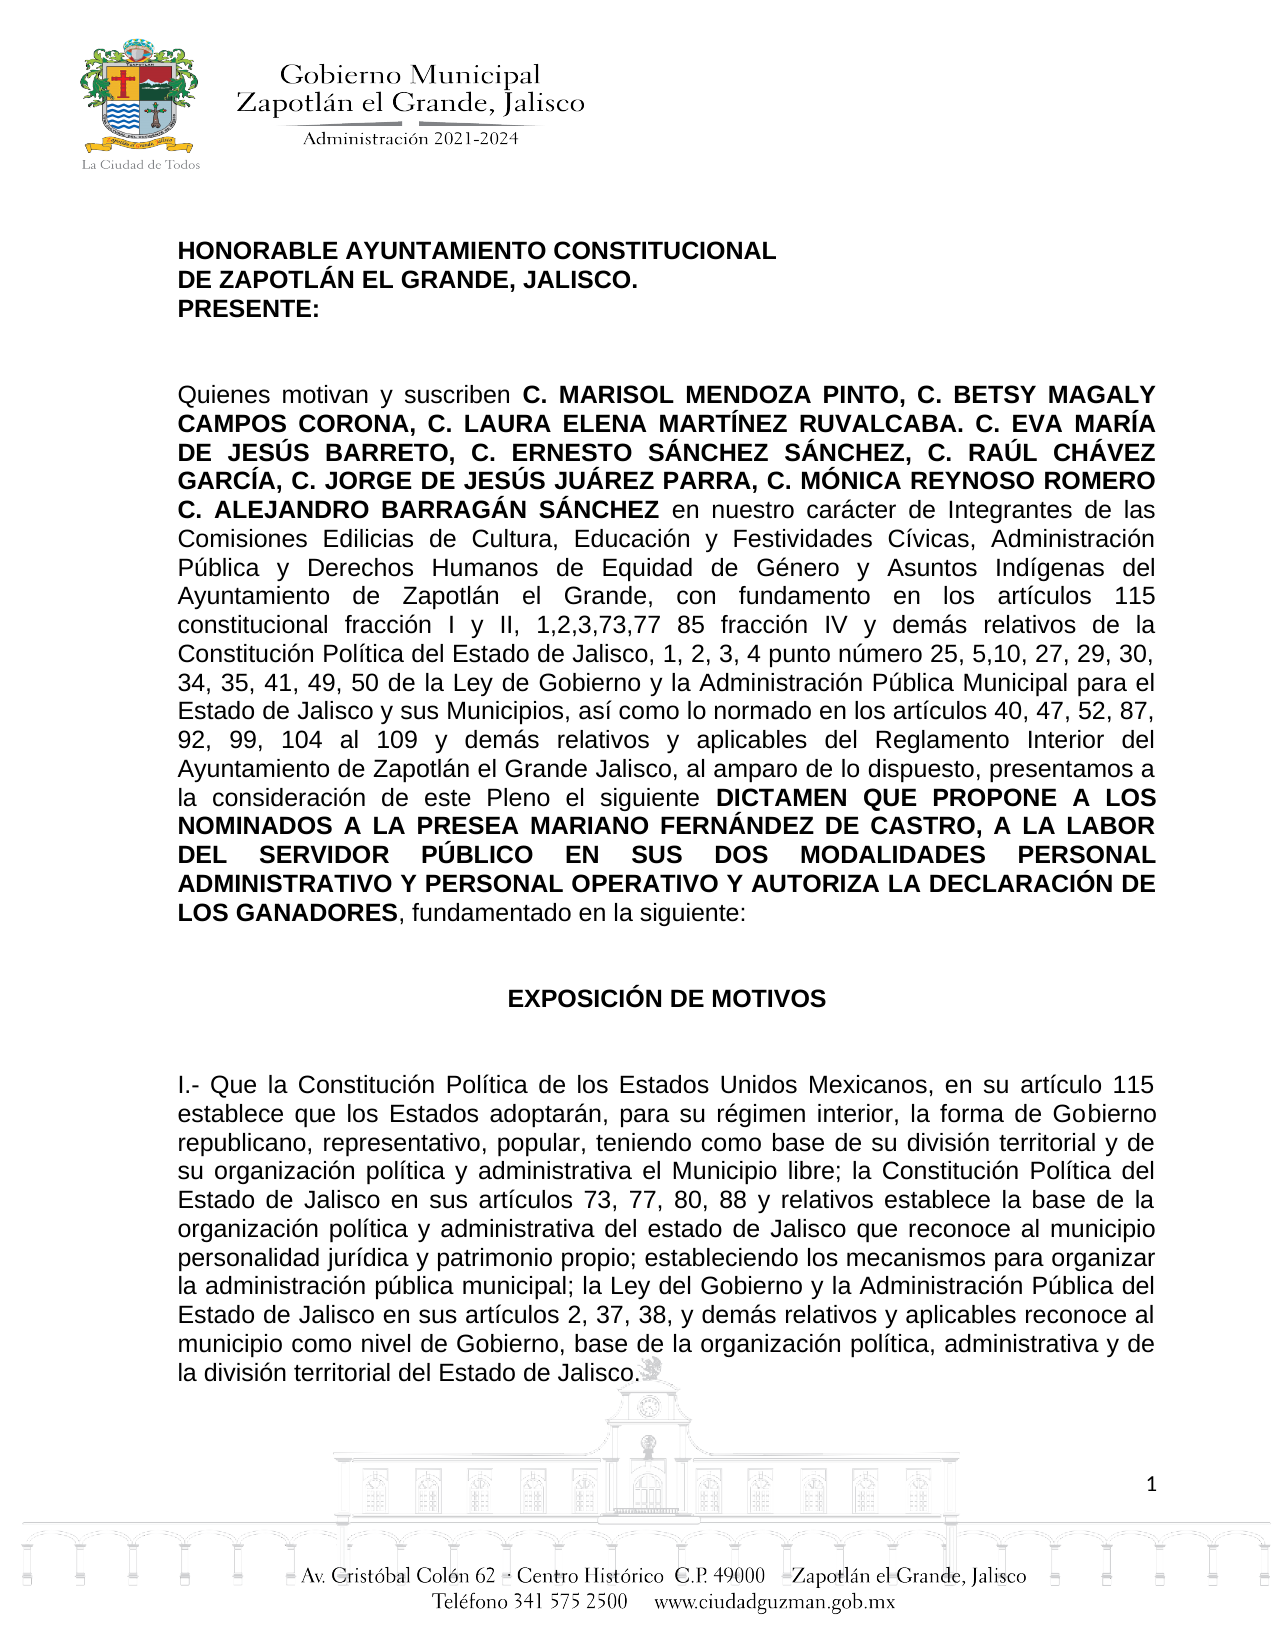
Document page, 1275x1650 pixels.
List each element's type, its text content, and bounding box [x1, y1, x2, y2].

text Quienes motivan y suscriben C. MARISOL MENDOZA PINTO, C. BETSY MAGALY CAMPOS CORONA, C. LAURA ELENA MARTÍNEZ RUVALCABA. C. EVA MARÍA DE JESÚS BARRETO, C. ERNESTO SÁNCHEZ SÁNCHEZ, C. RAÚL CHÁVEZ GARCÍA, C. JORGE DE JESÚS JUÁREZ PARRA, C. MÓNICA REYNOSO ROMERO C. ALEJANDRO BARRAGÁN SÁNCHEZ en nuestro carácter de Integrantes de las Comisiones Edilicias de Cultura, Educación y Festividades Cívicas, Administración Pública y Derechos Humanos de Equidad de Género y Asuntos Indígenas del Ayuntamiento de Zapotlán el Grande, con fundamento en los artículos 115 constitucional fracción I y II, 1,2,3,73,77 85 fracción IV y demás relativos de la Constitución Política del Estado de Jalisco, 1, 2, 3, 4 punto número 25, 5,10, 27, 29, 30, 34, 35, 41, 49, 50 de la Ley de Gobierno y la Administración Pública Municipal para el Estado de Jalisco y sus Municipios, así como lo normado en los artículos 40, 47, 52, 87, 92, 99, 104 al 109 y demás relativos y aplicables del Reglamento Interior del Ayuntamiento de Zapotlán el Grande Jalisco, al amparo de lo dispuesto, presentamos a la consideración de este Pleno el siguiente DICTAMEN QUE PROPONE A LOS NOMINADOS A LA PRESEA MARIANO FERNÁNDEZ DE CASTRO, A LA LABOR DEL SERVIDOR PÚBLICO EN SUS DOS MODALIDADES PERSONAL ADMINISTRATIVO Y PERSONAL OPERATIVO Y AUTORIZA LA DECLARACIÓN DE LOS GANADORES, fundamentado en la siguiente: [177, 380, 1157, 926]
text EXPOSICIÓN DE MOTIVOS [177, 984, 1157, 1013]
text DE ZAPOTLÁN EL GRANDE, JALISCO. [177, 265, 1157, 294]
text PRESENTE: [177, 294, 1157, 323]
picture [8, 1336, 1275, 1633]
text HONORABLE AYUNTAMIENTO CONSTITUCIONAL [177, 236, 1157, 265]
text I.- Que la Constitución Política de los Estados Unidos Mexicanos, en su artículo 115 establece que los Estados adoptarán, para su régimen interior, la forma de Gobierno republicano, representativo, popular, teniendo como base de su división territorial y de su organización política y administrativa el Municipio libre; la Constitución Política del Estado de Jalisco en sus artículos 73, 77, 80, 88 y relativos establece la base de la organización política y administrativa del estado de Jalisco que reconoce al municipio personalidad jurídica y patrimonio propio; estableciendo los mecanismos para organizar la administración pública municipal; la Ley del Gobierno y la Administración Pública del Estado de Jalisco en sus artículos 2, 37, 38, y demás relativos y aplicables reconoce al municipio como nivel de Gobierno, base de la organización política, administrativa y de la división territorial del Estado de Jalisco. [177, 1070, 1157, 1386]
picture [1, 0, 1275, 216]
